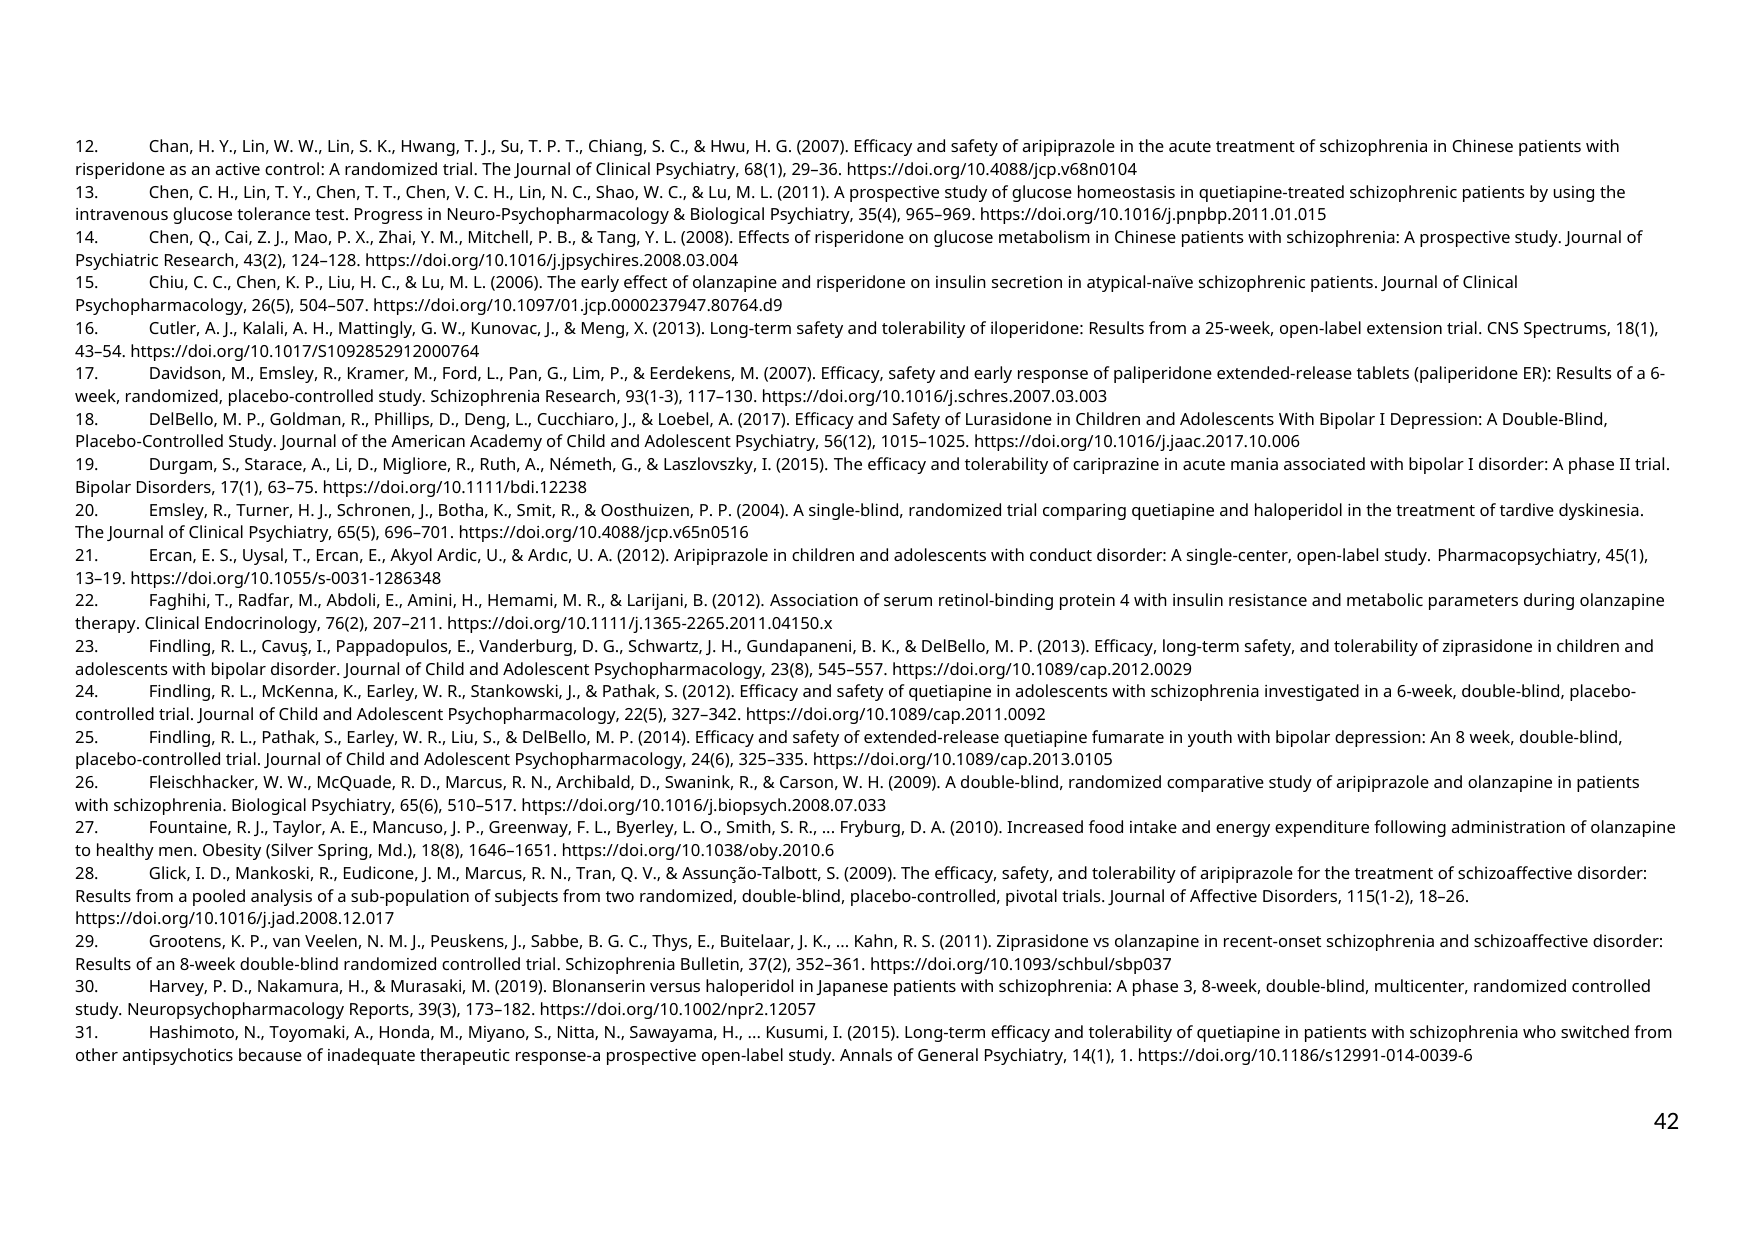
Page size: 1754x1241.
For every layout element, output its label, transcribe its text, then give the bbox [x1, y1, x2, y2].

text 28. Glick, I. D., Mankoski, R., Eudicone, J. M., Marcus, R. N., Tran, Q. V., & Assunção-Talbott, S. (2009). The efficacy, safety, and tolerability of aripiprazole for the treatment of schizoaffective disorder: Results from a pooled analysis of a sub-population of subjects from two randomized, double-blind, placebo-controlled, pivotal trials. Journal of Affective Disorders, 115(1-2), 18–26. https://doi.org/10.1016/j.jad.2008.12.017 [75, 862, 1679, 930]
text 19. Durgam, S., Starace, A., Li, D., Migliore, R., Ruth, A., Németh, G., & Laszlovszky, I. (2015). The efficacy and tolerability of cariprazine in acute mania associated with bipolar I disorder: A phase II trial. Bipolar Disorders, 17(1), 63–75. https://doi.org/10.1111/bdi.12238 [75, 453, 1679, 498]
text 20. Emsley, R., Turner, H. J., Schronen, J., Botha, K., Smit, R., & Oosthuizen, P. P. (2004). A single-blind, randomized trial comparing quetiapine and haloperidol in the treatment of tardive dyskinesia. The Journal of Clinical Psychiatry, 65(5), 696–701. https://doi.org/10.4088/jcp.v65n0516 [75, 498, 1679, 544]
text 26. Fleischhacker, W. W., McQuade, R. D., Marcus, R. N., Archibald, D., Swanink, R., & Carson, W. H. (2009). A double-blind, randomized comparative study of aripiprazole and olanzapine in patients with schizophrenia. Biological Psychiatry, 65(6), 510–517. https://doi.org/10.1016/j.biopsych.2008.07.033 [75, 771, 1679, 816]
text 22. Faghihi, T., Radfar, M., Abdoli, E., Amini, H., Hemami, M. R., & Larijani, B. (2012). Association of serum retinol-binding protein 4 with insulin resistance and metabolic parameters during olanzapine therapy. Clinical Endocrinology, 76(2), 207–211. https://doi.org/10.1111/j.1365-2265.2011.04150.x [75, 589, 1679, 634]
text 14. Chen, Q., Cai, Z. J., Mao, P. X., Zhai, Y. M., Mitchell, P. B., & Tang, Y. L. (2008). Effects of risperidone on glucose metabolism in Chinese patients with schizophrenia: A prospective study. Journal of Psychiatric Research, 43(2), 124–128. https://doi.org/10.1016/j.jpsychires.2008.03.004 [75, 226, 1679, 271]
text 15. Chiu, C. C., Chen, K. P., Liu, H. C., & Lu, M. L. (2006). The early effect of olanzapine and risperidone on insulin secretion in atypical-naïve schizophrenic patients. Journal of Clinical Psychopharmacology, 26(5), 504–507. https://doi.org/10.1097/01.jcp.0000237947.80764.d9 [75, 271, 1679, 317]
text 27. Fountaine, R. J., Taylor, A. E., Mancuso, J. P., Greenway, F. L., Byerley, L. O., Smith, S. R., ... Fryburg, D. A. (2010). Increased food intake and energy expenditure following administration of olanzapine to healthy men. Obesity (Silver Spring, Md.), 18(8), 1646–1651. https://doi.org/10.1038/oby.2010.6 [75, 816, 1679, 862]
text 17. Davidson, M., Emsley, R., Kramer, M., Ford, L., Pan, G., Lim, P., & Eerdekens, M. (2007). Efficacy, safety and early response of paliperidone extended-release tablets (paliperidone ER): Results of a 6-week, randomized, placebo-controlled study. Schizophrenia Research, 93(1-3), 117–130. https://doi.org/10.1016/j.schres.2007.03.003 [75, 362, 1679, 407]
text 21. Ercan, E. S., Uysal, T., Ercan, E., Akyol Ardic, U., & Ardıc, U. A. (2012). Aripiprazole in children and adolescents with conduct disorder: A single-center, open-label study. Pharmacopsychiatry, 45(1), 13–19. https://doi.org/10.1055/s-0031-1286348 [75, 544, 1679, 589]
text 30. Harvey, P. D., Nakamura, H., & Murasaki, M. (2019). Blonanserin versus haloperidol in Japanese patients with schizophrenia: A phase 3, 8-week, double-blind, multicenter, randomized controlled study. Neuropsychopharmacology Reports, 39(3), 173–182. https://doi.org/10.1002/npr2.12057 [75, 975, 1679, 1021]
text 13. Chen, C. H., Lin, T. Y., Chen, T. T., Chen, V. C. H., Lin, N. C., Shao, W. C., & Lu, M. L. (2011). A prospective study of glucose homeostasis in quetiapine-treated schizophrenic patients by using the intravenous glucose tolerance test. Progress in Neuro-Psychopharmacology & Biological Psychiatry, 35(4), 965–969. https://doi.org/10.1016/j.pnpbp.2011.01.015 [75, 180, 1679, 226]
text 16. Cutler, A. J., Kalali, A. H., Mattingly, G. W., Kunovac, J., & Meng, X. (2013). Long-term safety and tolerability of iloperidone: Results from a 25-week, open-label extension trial. CNS Spectrums, 18(1), 43–54. https://doi.org/10.1017/S1092852912000764 [75, 317, 1679, 362]
text 23. Findling, R. L., Cavuş, I., Pappadopulos, E., Vanderburg, D. G., Schwartz, J. H., Gundapaneni, B. K., & DelBello, M. P. (2013). Efficacy, long-term safety, and tolerability of ziprasidone in children and adolescents with bipolar disorder. Journal of Child and Adolescent Psychopharmacology, 23(8), 545–557. https://doi.org/10.1089/cap.2012.0029 [75, 634, 1679, 680]
text 18. DelBello, M. P., Goldman, R., Phillips, D., Deng, L., Cucchiaro, J., & Loebel, A. (2017). Efficacy and Safety of Lurasidone in Children and Adolescents With Bipolar I Depression: A Double-Blind, Placebo-Controlled Study. Journal of the American Academy of Child and Adolescent Psychiatry, 56(12), 1015–1025. https://doi.org/10.1016/j.jaac.2017.10.006 [75, 407, 1679, 453]
text 25. Findling, R. L., Pathak, S., Earley, W. R., Liu, S., & DelBello, M. P. (2014). Efficacy and safety of extended-release quetiapine fumarate in youth with bipolar depression: An 8 week, double-blind, placebo-controlled trial. Journal of Child and Adolescent Psychopharmacology, 24(6), 325–335. https://doi.org/10.1089/cap.2013.0105 [75, 725, 1679, 771]
text 12. Chan, H. Y., Lin, W. W., Lin, S. K., Hwang, T. J., Su, T. P. T., Chiang, S. C., & Hwu, H. G. (2007). Efficacy and safety of aripiprazole in the acute treatment of schizophrenia in Chinese patients with risperidone as an active control: A randomized trial. The Journal of Clinical Psychiatry, 68(1), 29–36. https://doi.org/10.4088/jcp.v68n0104 [75, 135, 1679, 180]
text 31. Hashimoto, N., Toyomaki, A., Honda, M., Miyano, S., Nitta, N., Sawayama, H., ... Kusumi, I. (2015). Long-term efficacy and tolerability of quetiapine in patients with schizophrenia who switched from other antipsychotics because of inadequate therapeutic response-a prospective open-label study. Annals of General Psychiatry, 14(1), 1. https://doi.org/10.1186/s12991-014-0039-6 [75, 1021, 1679, 1066]
text 24. Findling, R. L., McKenna, K., Earley, W. R., Stankowski, J., & Pathak, S. (2012). Efficacy and safety of quetiapine in adolescents with schizophrenia investigated in a 6-week, double-blind, placebo-controlled trial. Journal of Child and Adolescent Psychopharmacology, 22(5), 327–342. https://doi.org/10.1089/cap.2011.0092 [75, 680, 1679, 725]
text 29. Grootens, K. P., van Veelen, N. M. J., Peuskens, J., Sabbe, B. G. C., Thys, E., Buitelaar, J. K., ... Kahn, R. S. (2011). Ziprasidone vs olanzapine in recent-onset schizophrenia and schizoaffective disorder: Results of an 8-week double-blind randomized controlled trial. Schizophrenia Bulletin, 37(2), 352–361. https://doi.org/10.1093/schbul/sbp037 [75, 930, 1679, 975]
